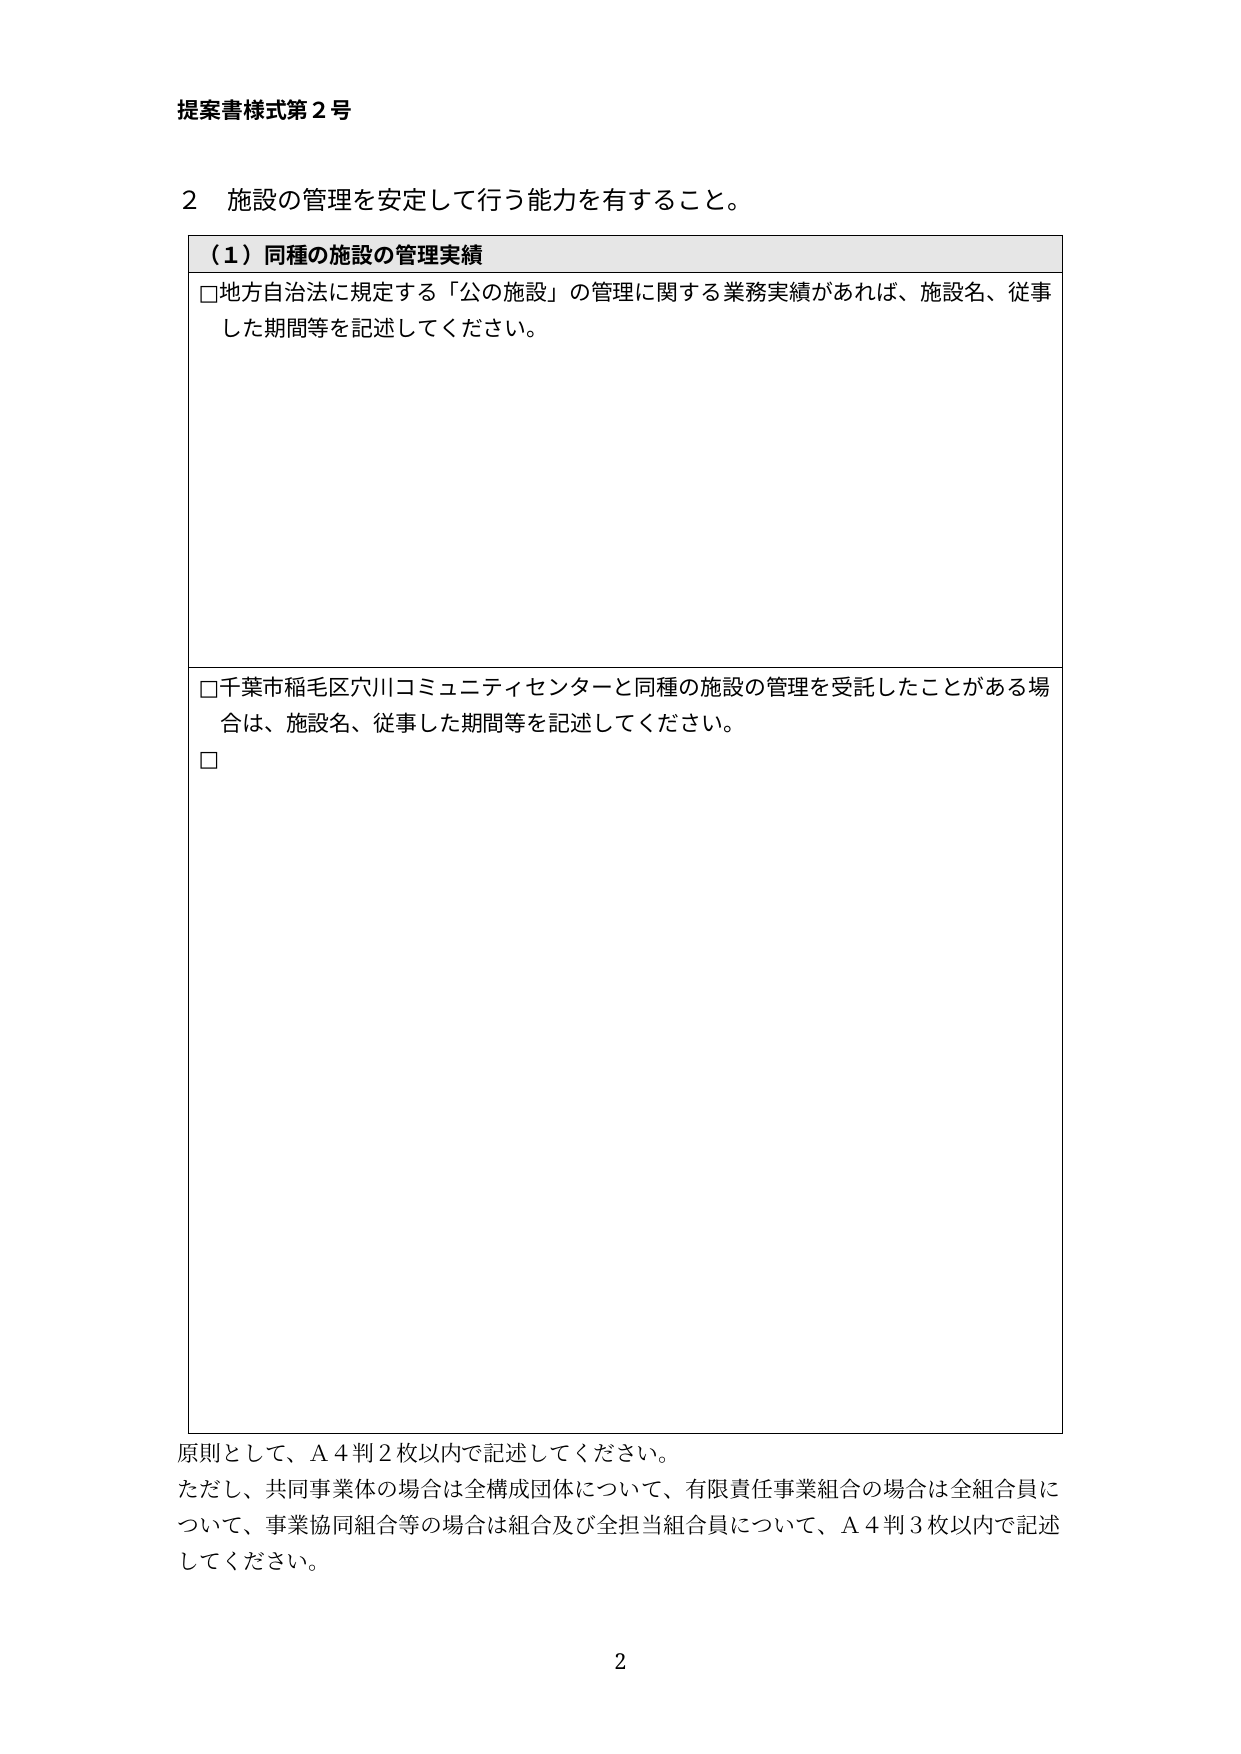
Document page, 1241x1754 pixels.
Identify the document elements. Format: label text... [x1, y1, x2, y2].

table_cell □千葉市稲毛区穴川コミュニティセンターと同種の施設の管理を受託したことがある場合は、施設名、従事した期間等を記述してください。 □ [189, 668, 1062, 1433]
text 原則として、Ａ４判２枚以内で記述してください。 [177, 1434, 1063, 1470]
table_cell □地方自治法に規定する「公の施設」の管理に関する業務実績があれば、施設名、従事した期間等を記述してください。 [189, 273, 1062, 667]
subtitle 提案書様式第２号 [177, 91, 1063, 127]
table_header （１）同種の施設の管理実績 [189, 236, 1062, 272]
text ２ 施設の管理を安定して行う能力を有すること。 [177, 163, 1063, 235]
text ただし、共同事業体の場合は全構成団体について、有限責任事業組合の場合は全組合員について、事業協同組合等の場合は組合及び全担当組合員について、Ａ４判３枚以内で記述してください。 [177, 1470, 1063, 1578]
